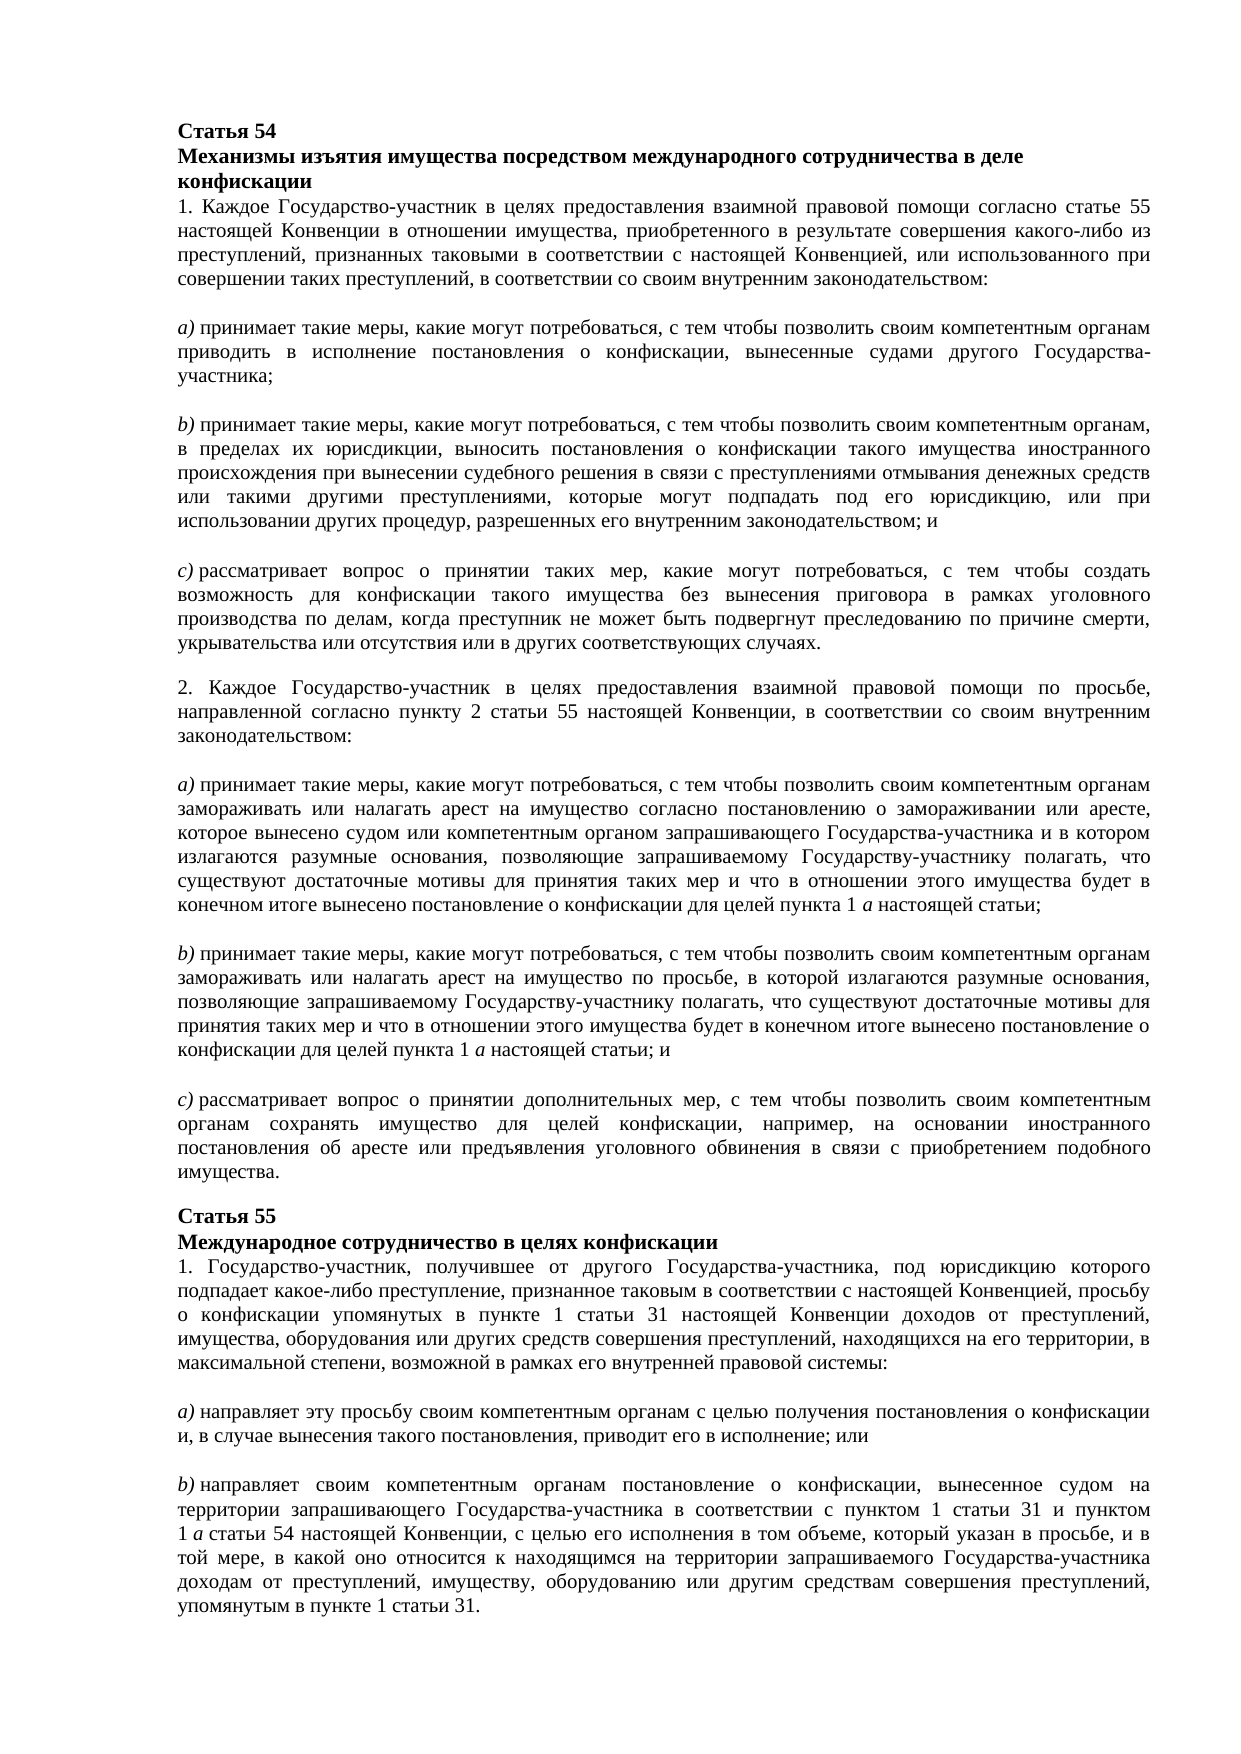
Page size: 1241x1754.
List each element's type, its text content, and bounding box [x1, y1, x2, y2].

text а) принимает такие меры, какие могут потребоваться, с тем чтобы позволить своим компетентным органам замораживать или налагать арест на имущество согласно постановлению о замораживании или аресте, которое вынесено судом или компетентным органом запрашивающего Государства-участника и в котором излагаются разумные основания, позволяющие запрашиваемому Государству-участнику полагать, что существуют достаточные мотивы для принятия таких мер и что в отношении этого имущества будет в конечном итоге вынесено постановление о конфискации для целей пункта 1 а настоящей статьи; [177, 772, 1152, 916]
text b) принимает такие меры, какие могут потребоваться, с тем чтобы позволить своим компетентным органам, в пределах их юрисдикции, выносить постановления о конфискации такого имущества иностранного происхождения при вынесении судебного решения в связи с преступлениями отмывания денежных средств или такими другими преступлениями, которые могут подпадать под его юрисдикцию, или при использовании других процедур, разрешенных его внутренним законодательством; и [177, 412, 1152, 532]
text b) направляет своим компетентным органам постановление о конфискации, вынесенное судом на территории запрашивающего Государства-участника в соответствии с пунктом 1 статьи 31 и пунктом 1 а статьи 54 настоящей Конвенции, с целью его исполнения в том объеме, который указан в просьбе, и в той мере, в какой оно относится к находящимся на территории запрашиваемого Государства-участника доходам от преступлений, имуществу, оборудованию или другим средствам совершения преступлений, упомянутым в пункте 1 статьи 31. [177, 1472, 1152, 1617]
text Статья 55 Международное сотрудничество в целях конфискации [177, 1203, 1152, 1254]
text 2. Каждое Государство-участник в целях предоставления взаимной правовой помощи по просьбе, направленной согласно пункту 2 статьи 55 настоящей Конвенции, в соответствии со своим внутренним законодательством: [177, 674, 1152, 747]
text b) принимает такие меры, какие могут потребоваться, с тем чтобы позволить своим компетентным органам замораживать или налагать арест на имущество по просьбе, в которой излагаются разумные основания, позволяющие запрашиваемому Государству-участнику полагать, что существуют достаточные мотивы для принятия таких мер и что в отношении этого имущества будет в конечном итоге вынесено постановление о конфискации для целей пункта 1 а настоящей статьи; и [177, 941, 1152, 1061]
text 1. Государство-участник, получившее от другого Государства-участника, под юрисдикцию которого подпадает какое-либо преступление, признанное таковым в соответствии с настоящей Конвенцией, просьбу о конфискации упомянутых в пункте 1 статьи 31 настоящей Конвенции доходов от преступлений, имущества, оборудования или других средств совершения преступлений, находящихся на его территории, в максимальной степени, возможной в рамках его внутренней правовой системы: [177, 1254, 1152, 1374]
text с) рассматривает вопрос о принятии дополнительных мер, с тем чтобы позволить своим компетентным органам сохранять имущество для целей конфискации, например, на основании иностранного постановления об аресте или предъявления уголовного обвинения в связи с приобретением подобного имущества. [177, 1086, 1152, 1183]
text 1. Каждое Государство-участник в целях предоставления взаимной правовой помощи согласно статье 55 настоящей Конвенции в отношении имущества, приобретенного в результате совершения какого-либо из преступлений, признанных таковыми в соответствии с настоящей Конвенцией, или использованного при совершении таких преступлений, в соответствии со своим внутренним законодательством: [177, 194, 1152, 290]
text с) рассматривает вопрос о принятии таких мер, какие могут потребоваться, с тем чтобы создать возможность для конфискации такого имущества без вынесения приговора в рамках уголовного производства по делам, когда преступник не может быть подвергнут преследованию по причине смерти, укрывательства или отсутствия или в других соответствующих случаях. [177, 557, 1152, 654]
text Статья 54 Механизмы изъятия имущества посредством международного сотрудничества в деле конфискации [177, 118, 1152, 194]
text а) направляет эту просьбу своим компетентным органам с целью получения постановления о конфискации и, в случае вынесения такого постановления, приводит его в исполнение; или [177, 1399, 1152, 1447]
text а) принимает такие меры, какие могут потребоваться, с тем чтобы позволить своим компетентным органам приводить в исполнение постановления о конфискации, вынесенные судами другого Государства-участника; [177, 315, 1152, 387]
